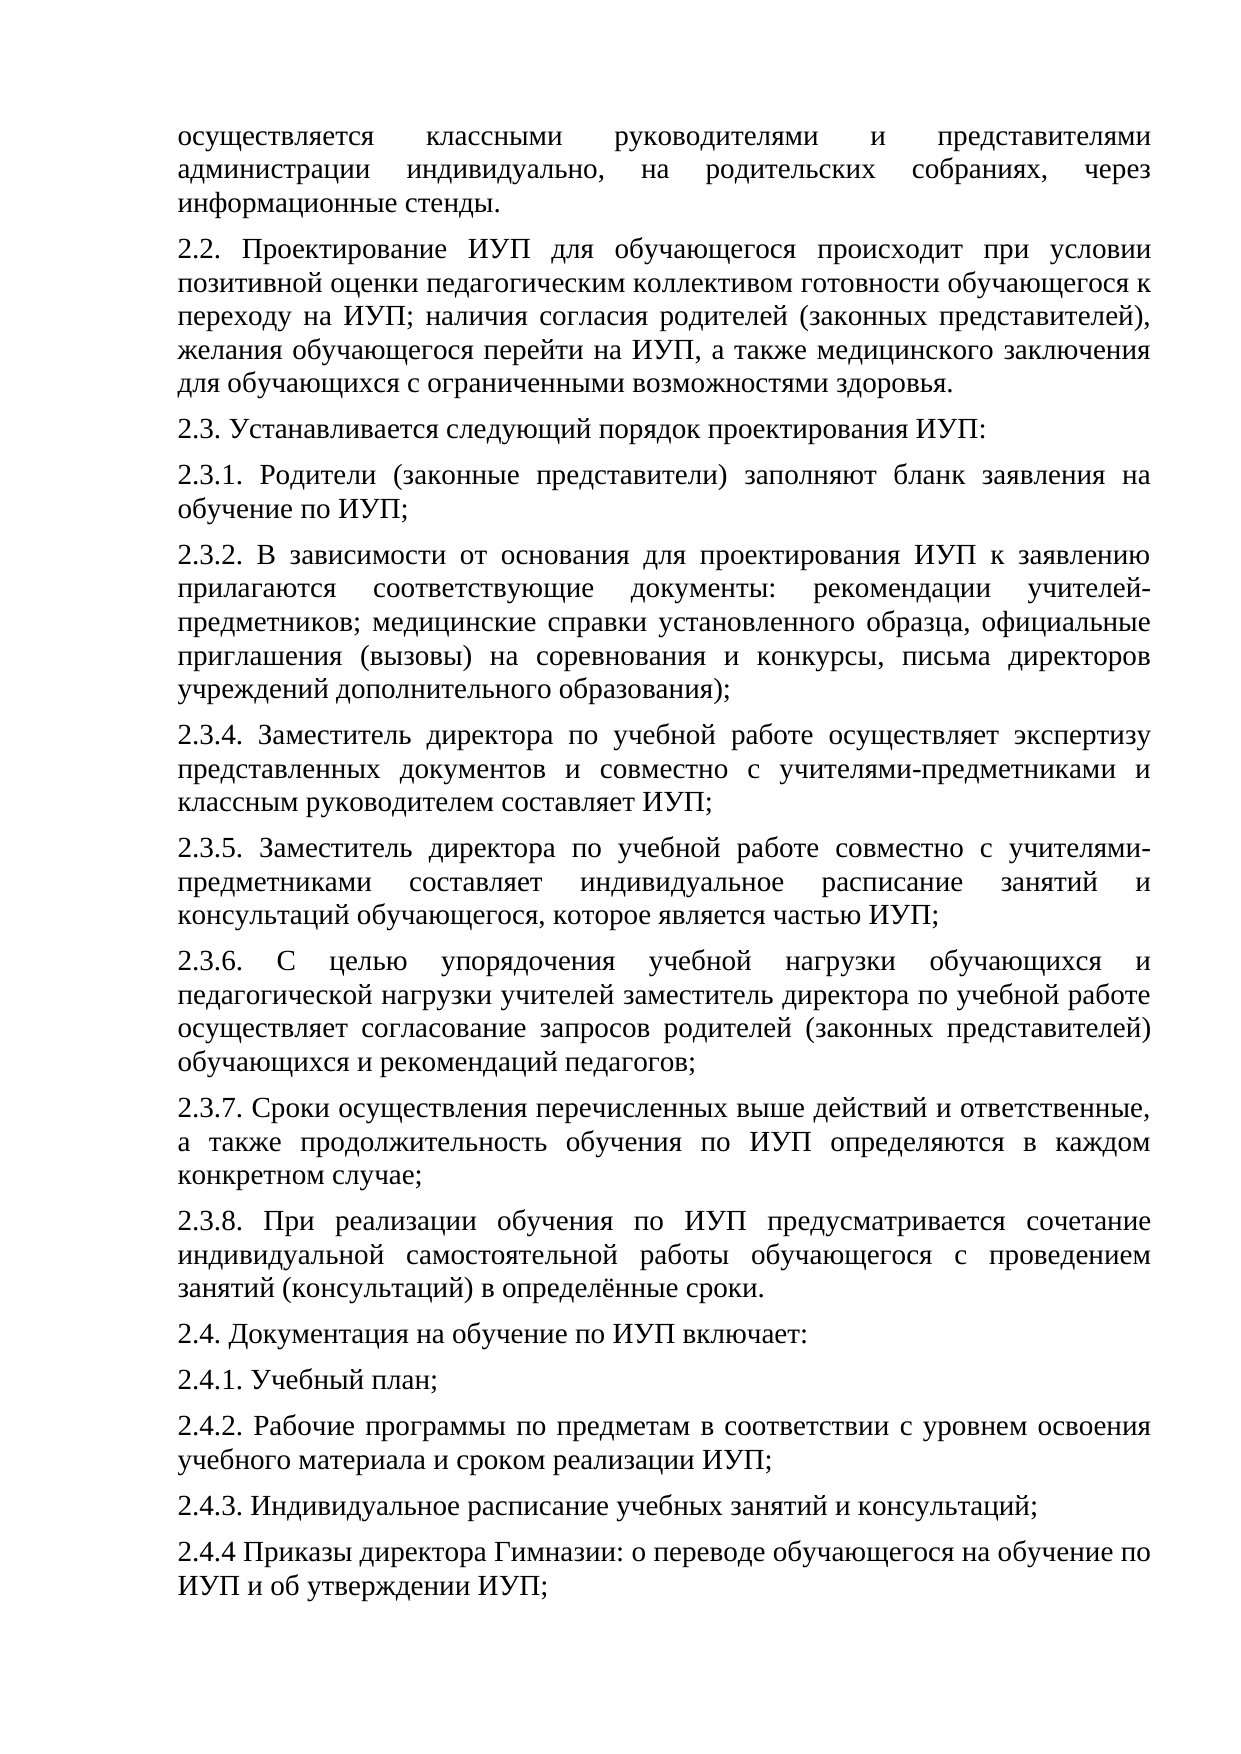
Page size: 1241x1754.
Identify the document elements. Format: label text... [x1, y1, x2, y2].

text 2.4.1. Учебный план; [177, 1362, 1152, 1396]
text 2.3.1. Родители (законные представители) заполняют бланк заявления на обучение по ИУП; [177, 457, 1152, 524]
text 2.3.4. Заместитель директора по учебной работе осуществляет экспертизу представленных документов и совместно с учителями-предметниками и классным руководителем составляет ИУП; [177, 717, 1152, 818]
text 2.3.6. С целью упорядочения учебной нагрузки обучающихся и педагогической нагрузки учителей заместитель директора по учебной работе осуществляет согласование запросов родителей (законных представителей) обучающихся и рекомендаций педагогов; [177, 943, 1152, 1078]
text 2.3. Устанавливается следующий порядок проектирования ИУП: [177, 411, 1152, 445]
text 2.3.5. Заместитель директора по учебной работе совместно с учителями-предметниками составляет индивидуальное расписание занятий и консультаций обучающегося, которое является частью ИУП; [177, 830, 1152, 931]
text 2.3.7. Сроки осуществления перечисленных выше действий и ответственные, а также продолжительность обучения по ИУП определяются в каждом конкретном случае; [177, 1090, 1152, 1191]
text 2.4. Документация на обучение по ИУП включает: [177, 1316, 1152, 1350]
text 2.4.4 Приказы директора Гимназии: о переводе обучающегося на обучение по ИУП и об утверждении ИУП; [177, 1534, 1152, 1601]
text 2.3.2. В зависимости от основания для проектирования ИУП к заявлению прилагаются соответствующие документы: рекомендации учителей-предметников; медицинские справки установленного образца, официальные приглашения (вызовы) на соревнования и конкурсы, письма директоров учреждений дополнительного образования); [177, 537, 1152, 705]
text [177, 118, 1152, 219]
text 2.2. Проектирование ИУП для обучающегося происходит при условии позитивной оценки педагогическим коллективом готовности обучающегося к переходу на ИУП; наличия согласия родителей (законных представителей), желания обучающегося перейти на ИУП, а также медицинского заключения для обучающихся с ограниченными возможностями здоровья. [177, 231, 1152, 399]
text 2.4.2. Рабочие программы по предметам в соответствии с уровнем освоения учебного материала и сроком реализации ИУП; [177, 1408, 1152, 1476]
text 2.4.3. Индивидуальное расписание учебных занятий и консультаций; [177, 1488, 1152, 1522]
text 2.3.8. При реализации обучения по ИУП предусматривается сочетание индивидуальной самостоятельной работы обучающегося с проведением занятий (консультаций) в определённые сроки. [177, 1203, 1152, 1304]
